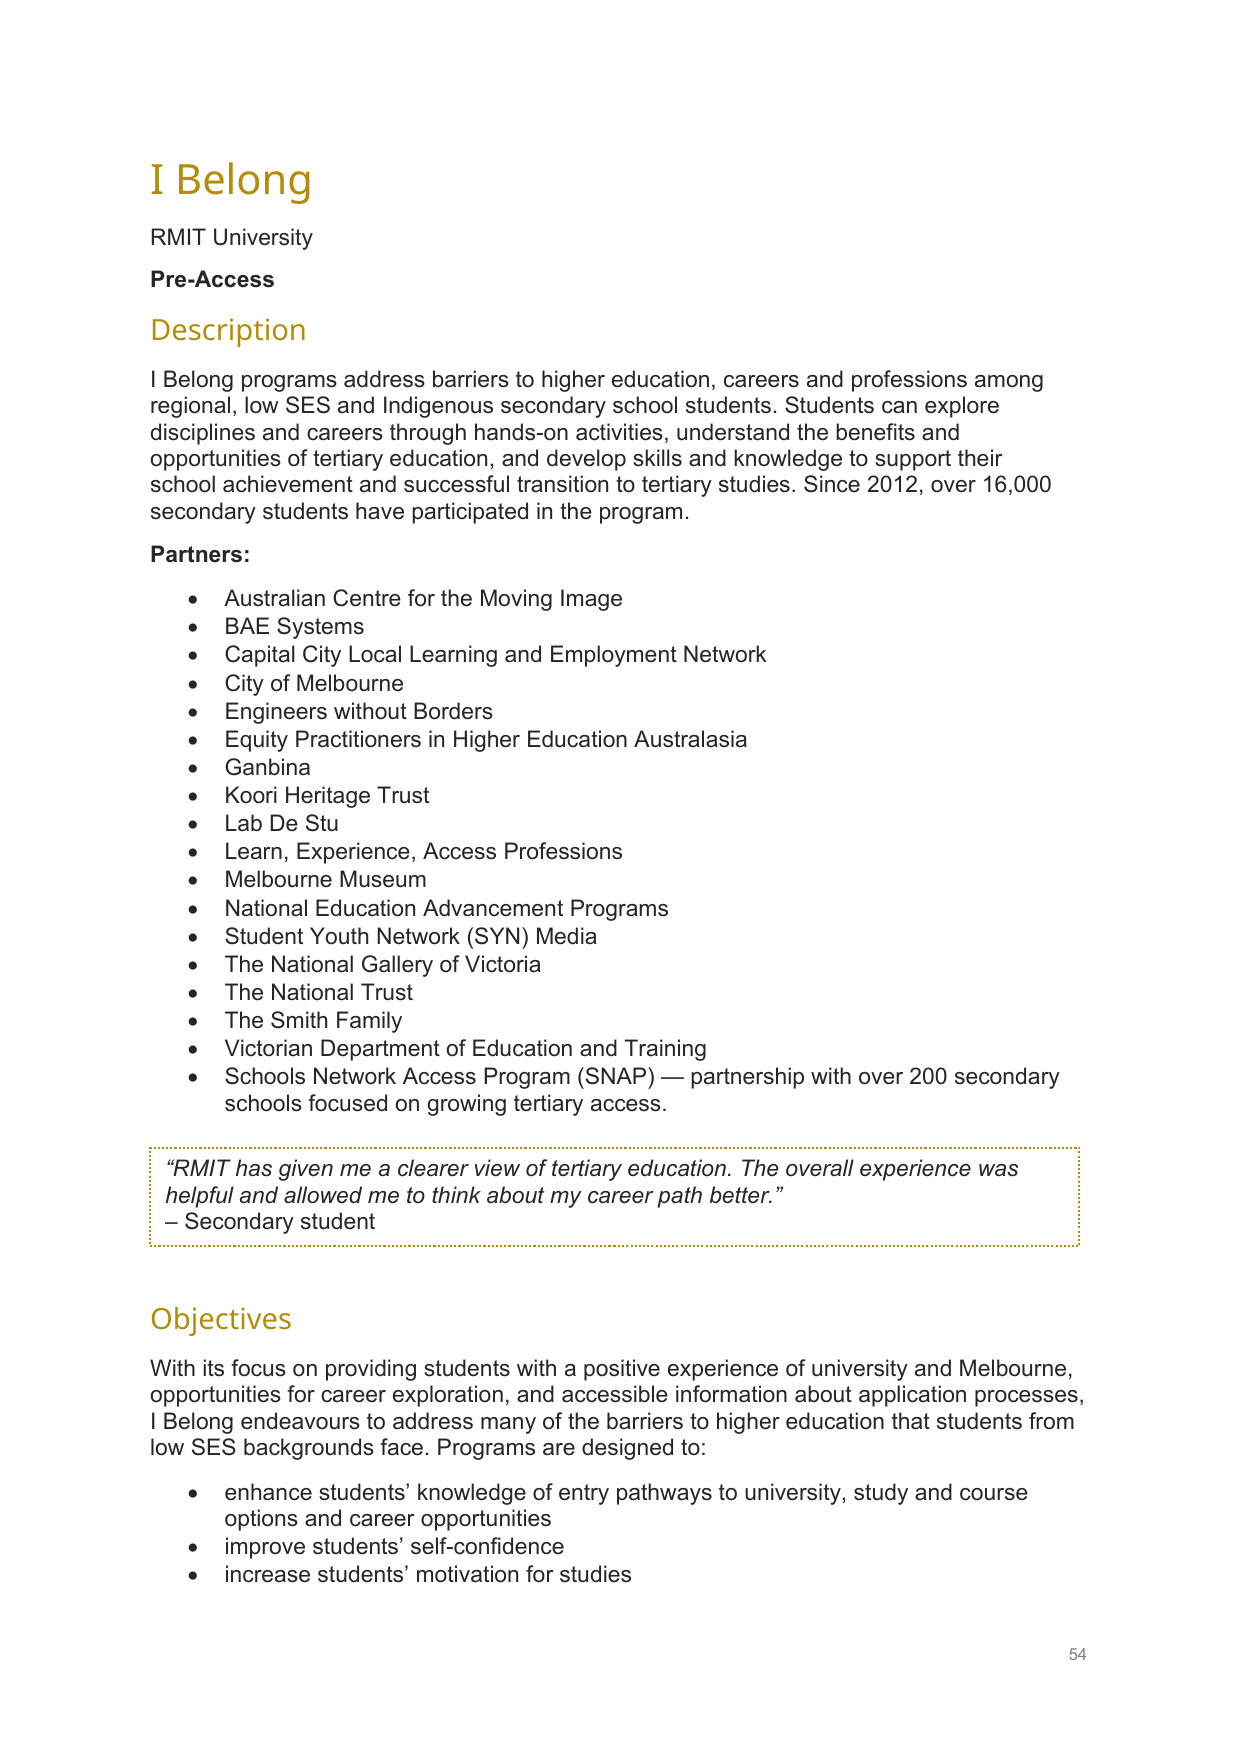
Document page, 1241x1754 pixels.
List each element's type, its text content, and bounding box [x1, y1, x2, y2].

text Victorian Department of Education and Training [187, 1034, 1090, 1062]
text Engineers without Borders [187, 696, 1090, 724]
subtitle I Belong [150, 150, 1090, 207]
text BAE Systems [187, 612, 1090, 640]
subtitle Description [150, 309, 1090, 349]
text Equity Practitioners in Higher Education Australasia [187, 724, 1090, 752]
text Koori Heritage Trust [187, 781, 1090, 809]
text increase students’ motivation for studies [187, 1559, 1090, 1588]
text The National Trust [187, 977, 1090, 1006]
text Learn, Experience, Access Professions [187, 837, 1090, 865]
subtitle Objectives [150, 1133, 1090, 1338]
text Capital City Local Learning and Employment Network [187, 640, 1090, 668]
text Partners: [150, 541, 1090, 567]
text Lab De Stu [187, 809, 1090, 837]
text Australian Centre for the Moving Image [187, 584, 1090, 612]
text Student Youth Network (SYN) Media [187, 921, 1090, 949]
text Pre-Access [150, 266, 1090, 293]
text City of Melbourne [187, 668, 1090, 696]
text The National Gallery of Victoria [187, 949, 1090, 977]
text Schools Network Access Program (SNAP) — partnership with over 200 secondary schools focused on growing tertiary access. [187, 1062, 1090, 1116]
text Ganbina [187, 752, 1090, 781]
text improve students’ self-confidence [187, 1531, 1090, 1559]
text I Belong programs address barriers to higher education, careers and professions among regional, low SES and Indigenous secondary school students. Students can explore disciplines and careers through hands-on activities, understand the benefits and opportunities of tertiary education, and develop skills and knowledge to support their school achievement and successful transition to tertiary studies. Since 2012, over 16,000 secondary students have participated in the program. [150, 366, 1090, 524]
text enhance students’ knowledge of entry pathways to university, study and course options and career opportunities [187, 1477, 1090, 1531]
text Melbourne Museum [187, 865, 1090, 893]
text National Education Advancement Programs [187, 893, 1090, 921]
text RMIT University [150, 223, 1090, 250]
text With its focus on providing students with a positive experience of university and Melbourne, opportunities for career exploration, and accessible information about application processes, I Belong endeavours to address many of the barriers to higher education that students from low SES backgrounds face. Programs are designed to: [150, 1355, 1090, 1460]
text The Smith Family [187, 1006, 1090, 1034]
